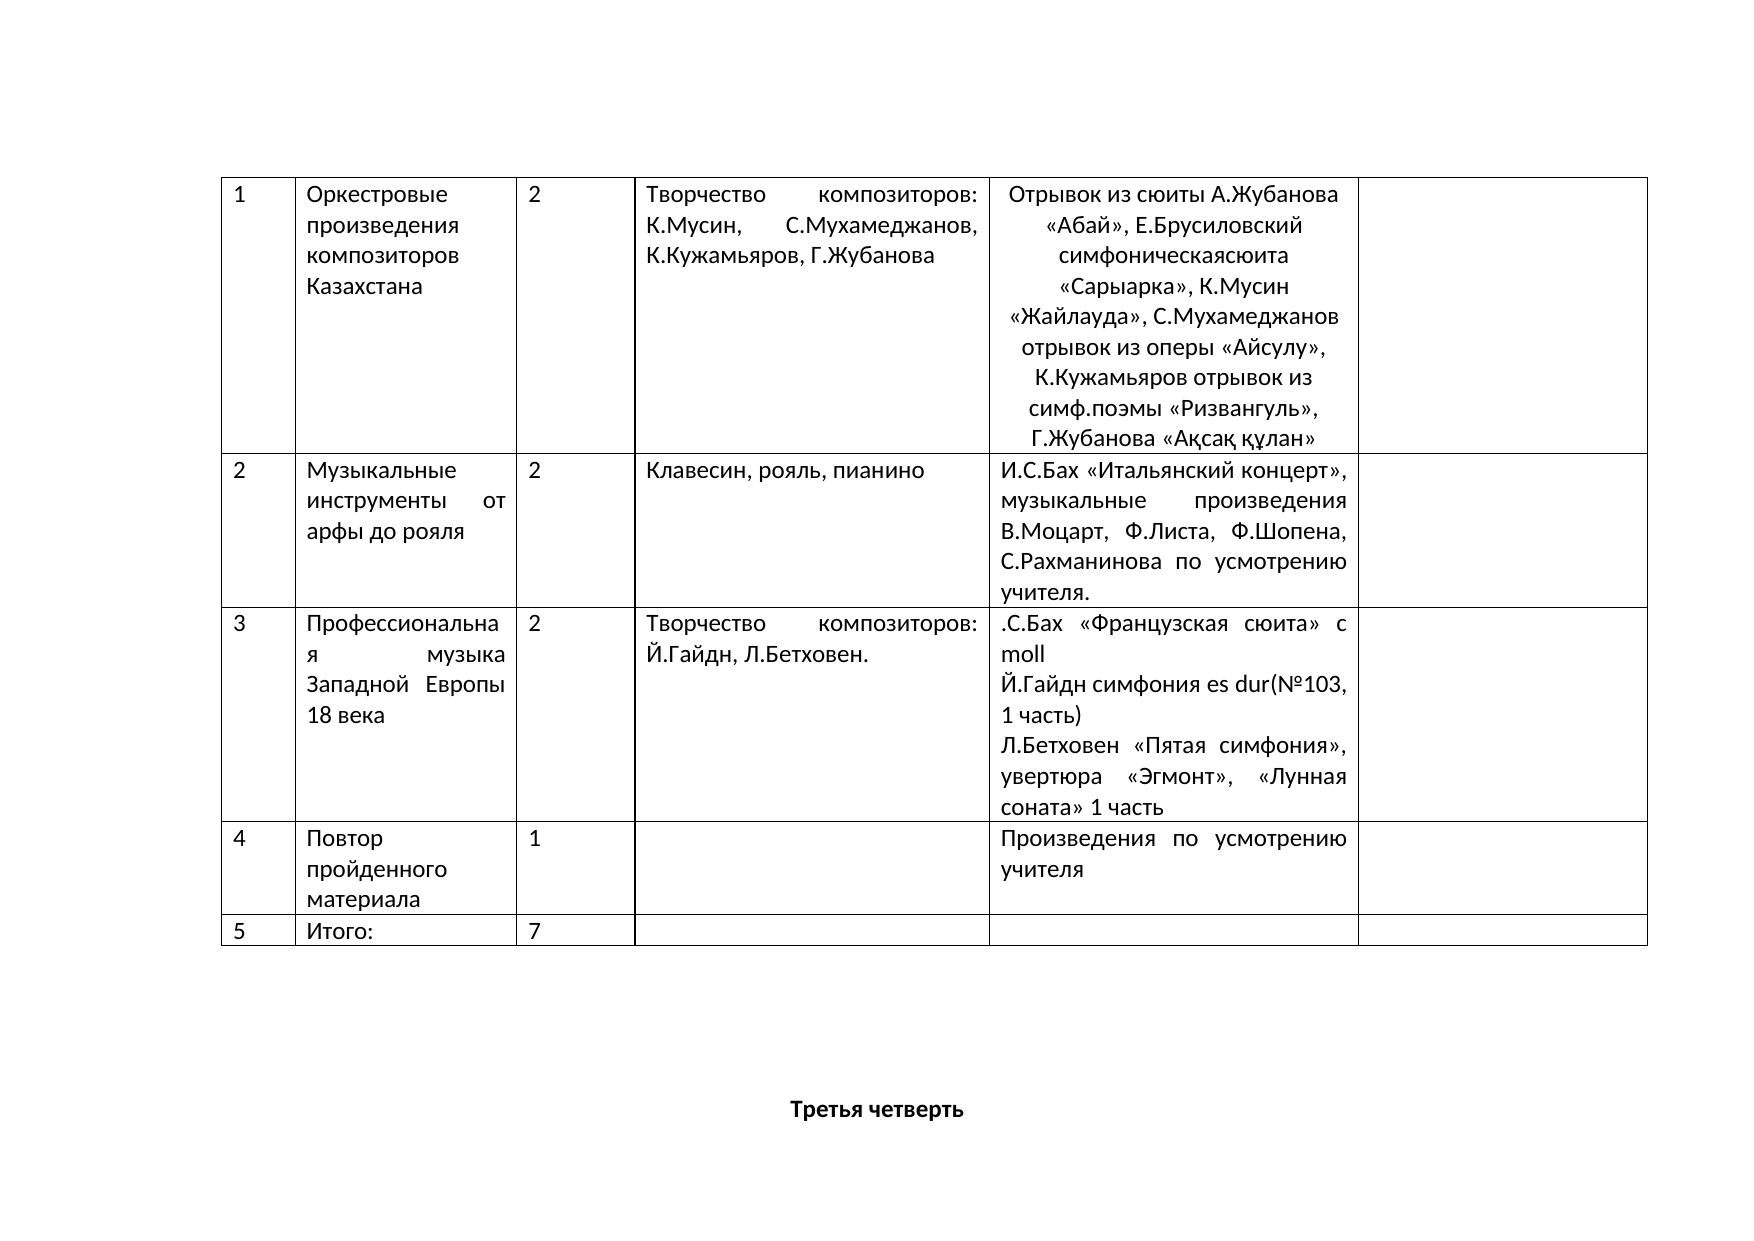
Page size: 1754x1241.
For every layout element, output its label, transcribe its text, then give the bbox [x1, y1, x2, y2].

table_cell [990, 915, 1358, 945]
table_cell И.С.Бах «Итальянский концерт», музыкальные произведения В.Моцарт, Ф.Листа, Ф.Шопена, С.Рахманинова по усмотрению учителя. [990, 454, 1358, 607]
table_cell 2 [517, 178, 634, 453]
table_cell [1359, 178, 1647, 453]
table_cell 3 [222, 608, 295, 821]
table_cell Итого: [296, 915, 516, 945]
table_cell [1359, 822, 1647, 914]
table_cell Творчество композиторов: Й.Гайдн, Л.Бетховен. [636, 608, 989, 821]
table_cell 2 [517, 608, 634, 821]
table_cell [1359, 608, 1647, 821]
table_cell Повтор пройденного материала [296, 822, 516, 914]
table_cell 7 [517, 915, 634, 945]
table_cell Творчество композиторов: К.Мусин, С.Мухамеджанов, К.Кужамьяров, Г.Жубанова [636, 178, 989, 453]
table_cell Оркестровые произведения композиторов Казахстана [296, 178, 516, 453]
table_cell [636, 915, 989, 945]
table_cell Произведения по усмотрению учителя [990, 822, 1358, 914]
table_cell Отрывок из сюиты А.Жубанова «Абай», Е.Брусиловский симфоническаясюита «Сарыарка», К.Мусин «Жайлауда», С.Мухамеджанов отрывок из оперы «Айсулу», К.Кужамьяров отрывок из симф.поэмы «Ризвангуль», Г.Жубанова «Ақсақ құлан» [990, 178, 1358, 453]
table_cell Музыкальные инструменты от арфы до рояля [296, 454, 516, 607]
table_cell Профессиональная музыка Западной Европы 18 века [296, 608, 516, 821]
table_cell [636, 822, 989, 914]
table_cell Клавесин, рояль, пианино [636, 454, 989, 607]
table_cell 1 [517, 822, 634, 914]
table_cell 5 [222, 915, 295, 945]
table_cell 1 [222, 178, 295, 453]
table_cell [1359, 454, 1647, 607]
table_cell 2 [222, 454, 295, 607]
table_cell .С.Бах «Французская сюита» с moll Й.Гайдн симфония es dur(№103, 1 часть) Л.Бетховен «Пятая симфония», увертюра «Эгмонт», «Лунная соната» 1 часть [990, 608, 1358, 821]
table_cell [1359, 915, 1647, 945]
text Третья четверть [118, 1093, 1636, 1124]
table_cell 2 [517, 454, 634, 607]
table_cell 4 [222, 822, 295, 914]
